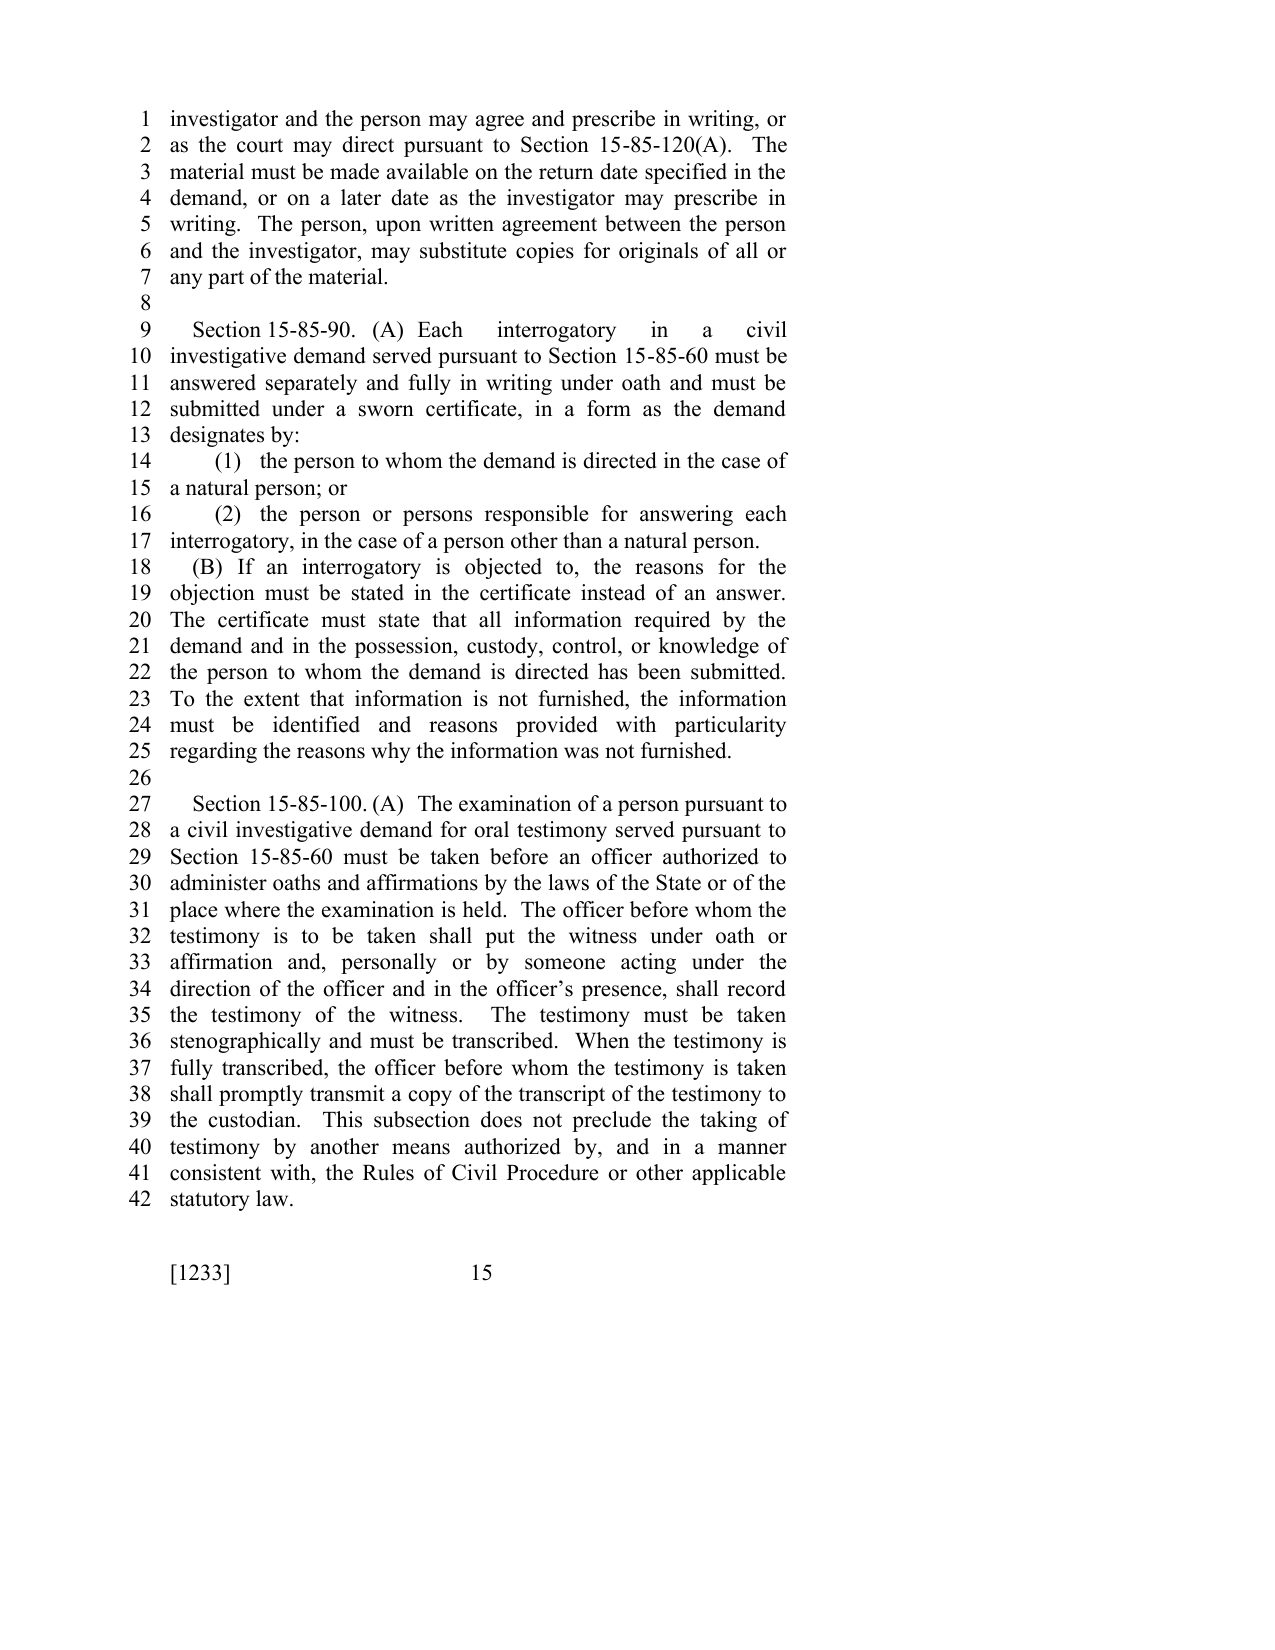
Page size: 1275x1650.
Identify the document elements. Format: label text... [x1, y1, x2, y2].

text (1) the person to whom the demand is directed in the case of a natural person; or [169, 448, 787, 500]
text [169, 105, 787, 289]
text Section 15-85-100. (A) The examination of a person pursuant to a civil investigative demand for oral testimony served pursuant to Section 15-85-60 must be taken before an officer authorized to administer oaths and affirmations by the laws of the State or of the place where the examination is held. The officer before whom the testimony is to be taken shall put the witness under oath or affirmation and, personally or by someone acting under the direction of the officer and in the officer’s presence, shall record the testimony of the witness. The testimony must be taken stenographically and must be transcribed. When the testimony is fully transcribed, the officer before whom the testimony is taken shall promptly transmit a copy of the transcript of the testimony to the custodian. This subsection does not preclude the taking of testimony by another means authorized by, and in a manner consistent with, the Rules of Civil Procedure or other applicable statutory law. [169, 790, 787, 1212]
text (B) If an interrogatory is objected to, the reasons for the objection must be stated in the certificate instead of an answer. The certificate must state that all information required by the demand and in the possession, custody, control, or knowledge of the person to whom the demand is directed has been submitted. To the extent that information is not furnished, the information must be identified and reasons provided with particularity regarding the reasons why the information was not furnished. [169, 553, 787, 764]
text Section 15-85-90. (A) Each interrogatory in a civil investigative demand served pursuant to Section 15-85-60 must be answered separately and fully in writing under oath and must be submitted under a sworn certificate, in a form as the demand designates by: [169, 316, 787, 448]
text (2) the person or persons responsible for answering each interrogatory, in the case of a person other than a natural person. [169, 500, 787, 553]
